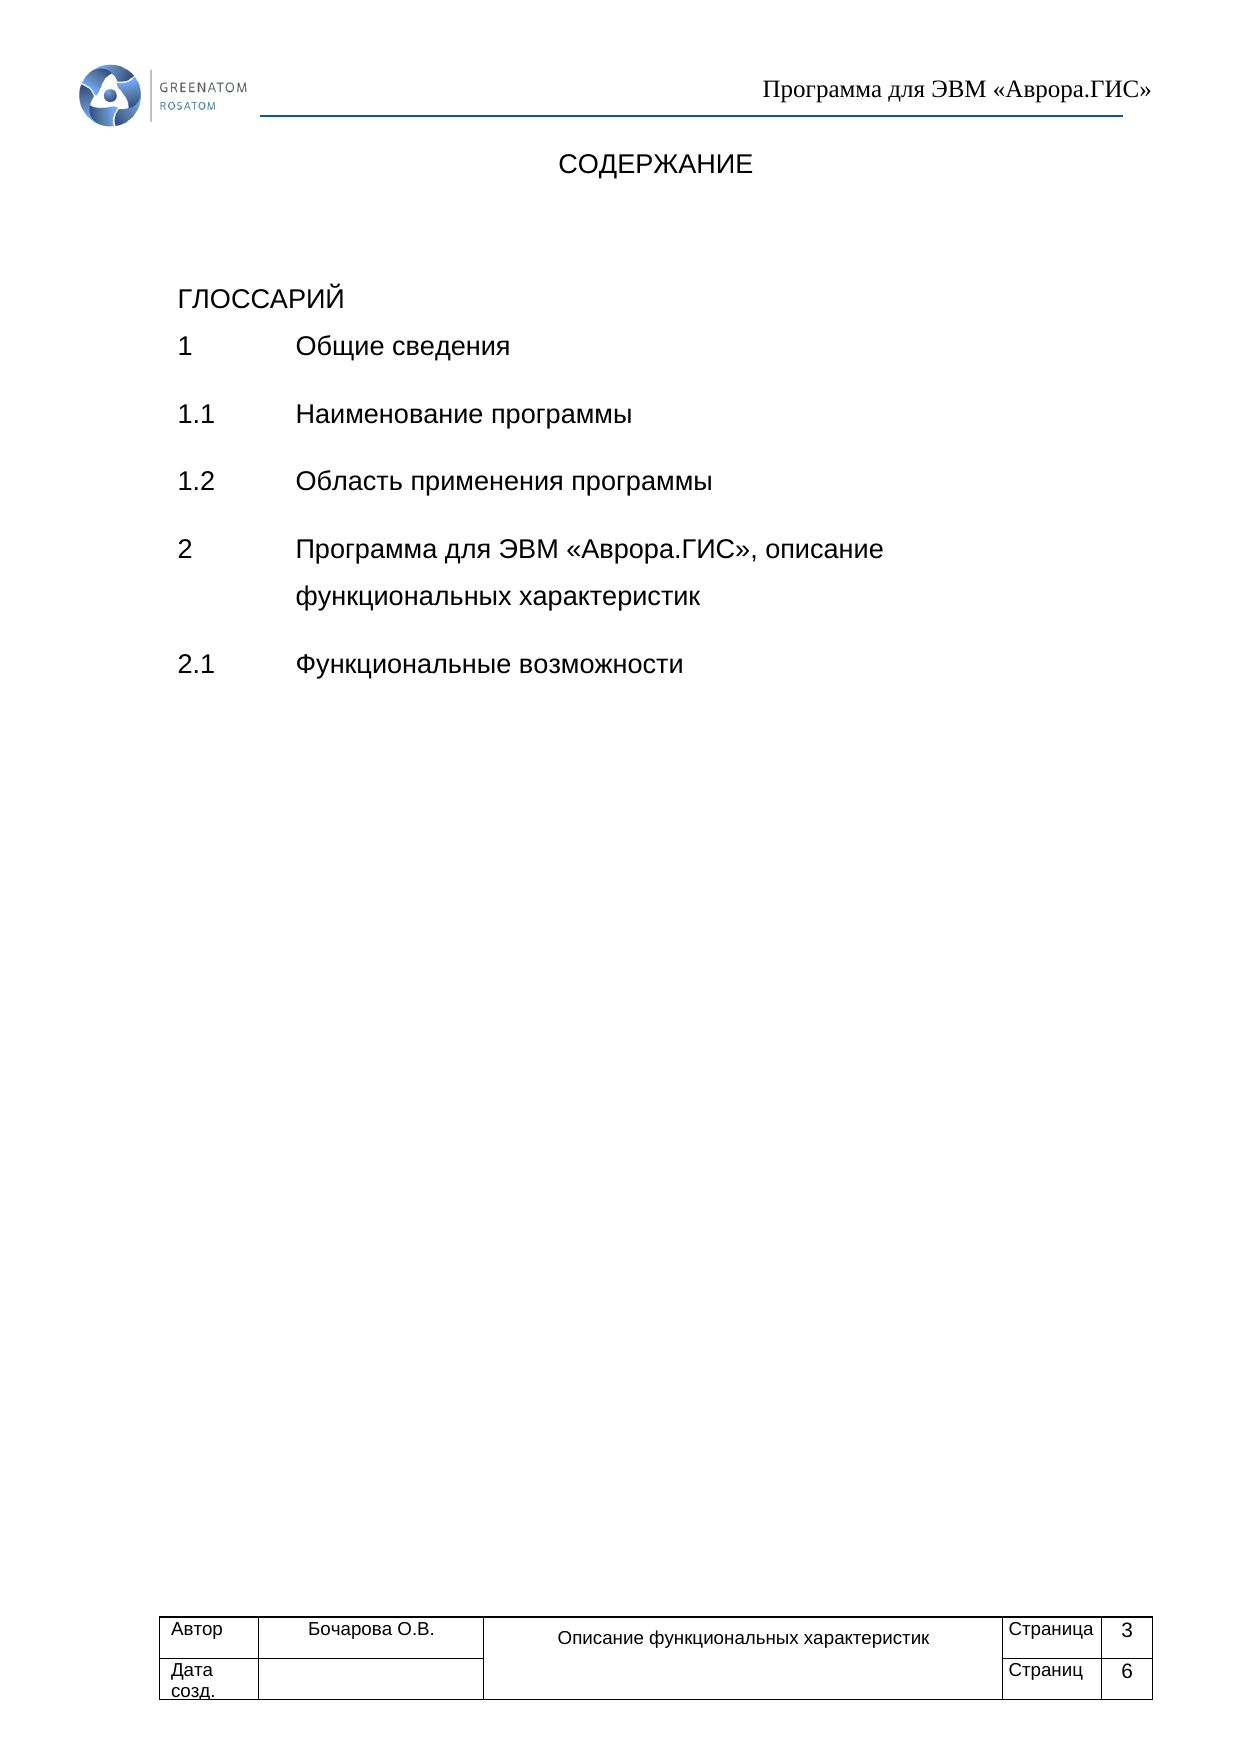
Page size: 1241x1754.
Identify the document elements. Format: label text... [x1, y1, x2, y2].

text 1.2 Область применения программы 5 [177, 465, 1063, 497]
picture [64, 50, 254, 139]
text 2 Программа для ЭВМ «Аврора.ГИС», описание функциональных характеристик 6 [177, 533, 1063, 611]
text СОДЕРЖАНИЕ [177, 148, 1134, 179]
text ГЛОССАРИЙ 4 [177, 283, 1063, 314]
text 1.1 Наименование программы 5 [177, 398, 1063, 429]
text 1 Общие сведения 5 [177, 330, 1063, 361]
text 2.1 Функциональные возможности 6 [177, 648, 1063, 679]
